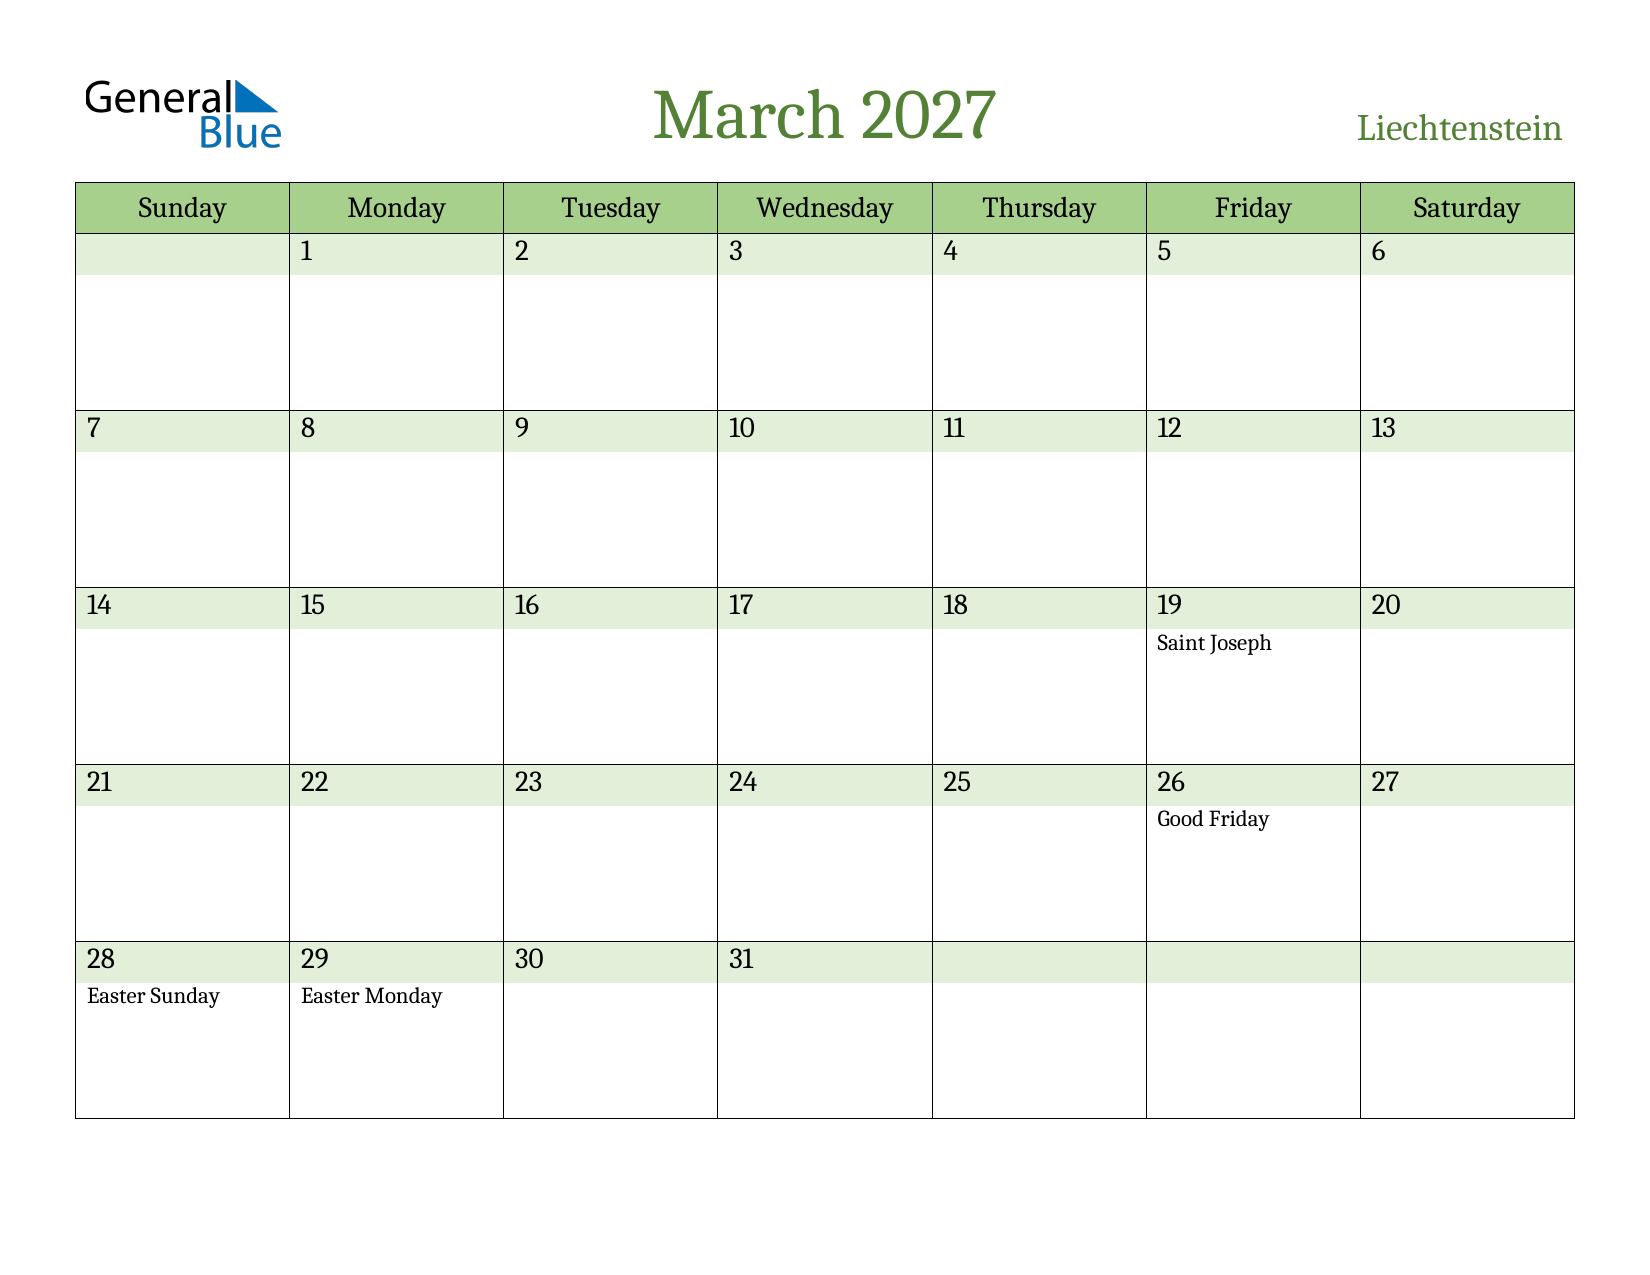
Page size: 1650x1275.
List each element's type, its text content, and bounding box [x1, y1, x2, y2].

table_cell 3 [718, 234, 932, 275]
table_cell [76, 275, 289, 410]
table_cell 7 [76, 411, 289, 452]
table_cell 15 [290, 588, 503, 629]
table_cell 17 [718, 588, 932, 629]
table_cell [76, 806, 289, 941]
table_cell [933, 629, 1146, 764]
table_cell [290, 806, 503, 941]
table_cell 10 [718, 411, 932, 452]
table_cell [718, 452, 932, 587]
table_cell 26 [1147, 765, 1360, 806]
table_cell Sunday [76, 183, 289, 233]
table_cell [933, 275, 1146, 410]
table_cell 24 [718, 765, 932, 806]
table_cell 19 [1147, 588, 1360, 629]
table_cell Thursday [933, 183, 1146, 233]
table_cell Saint Joseph [1147, 629, 1360, 764]
table_cell [1361, 452, 1574, 587]
table_cell [504, 983, 717, 1118]
table_cell [718, 629, 932, 764]
table_cell Easter Monday [290, 983, 503, 1118]
table_cell 23 [504, 765, 717, 806]
table_cell [933, 983, 1146, 1118]
table_cell [1361, 275, 1574, 410]
table_cell 21 [76, 765, 289, 806]
table_cell 2 [504, 234, 717, 275]
table_cell 8 [290, 411, 503, 452]
table_cell [1361, 942, 1574, 983]
picture [86, 80, 281, 148]
table_cell 31 [718, 942, 932, 983]
table_cell [290, 452, 503, 587]
table_cell 27 [1361, 765, 1574, 806]
table_cell [1147, 452, 1360, 587]
table_cell [1147, 275, 1360, 410]
table_cell [718, 275, 932, 410]
table_cell 1 [290, 234, 503, 275]
table_cell 16 [504, 588, 717, 629]
table_cell 20 [1361, 588, 1574, 629]
table_cell [933, 452, 1146, 587]
table_header Liechtenstein [1146, 75, 1574, 182]
table_cell 9 [504, 411, 717, 452]
table_cell Monday [290, 183, 503, 233]
table_cell [718, 983, 932, 1118]
table_cell Easter Sunday [76, 983, 289, 1118]
table_cell 11 [933, 411, 1146, 452]
table_cell [1361, 806, 1574, 941]
table_header [76, 75, 503, 182]
table_cell [1147, 983, 1360, 1118]
table_cell [933, 806, 1146, 941]
table_cell 14 [76, 588, 289, 629]
table_cell 22 [290, 765, 503, 806]
table_cell [76, 452, 289, 587]
table_cell [1361, 983, 1574, 1118]
table_cell Tuesday [504, 183, 717, 233]
table_cell Wednesday [718, 183, 932, 233]
table_cell [718, 806, 932, 941]
table_cell Good Friday [1147, 806, 1360, 941]
table_cell [933, 942, 1146, 983]
table_cell [1147, 942, 1360, 983]
table_cell [504, 452, 717, 587]
table_cell 6 [1361, 234, 1574, 275]
table_cell 28 [76, 942, 289, 983]
table_cell [290, 629, 503, 764]
table_cell 5 [1147, 234, 1360, 275]
table_cell 4 [933, 234, 1146, 275]
table_cell [504, 806, 717, 941]
table_cell 25 [933, 765, 1146, 806]
table_cell [76, 234, 289, 275]
table_cell [290, 275, 503, 410]
table_cell 29 [290, 942, 503, 983]
table_cell 13 [1361, 411, 1574, 452]
table_cell [1361, 629, 1574, 764]
table_cell 30 [504, 942, 717, 983]
table_cell [76, 629, 289, 764]
table_cell 18 [933, 588, 1146, 629]
table_cell [504, 629, 717, 764]
table_cell 12 [1147, 411, 1360, 452]
table_cell [504, 275, 717, 410]
table_cell Saturday [1361, 183, 1574, 233]
table_cell Friday [1147, 183, 1360, 233]
table_header March 2027 [504, 75, 1146, 182]
